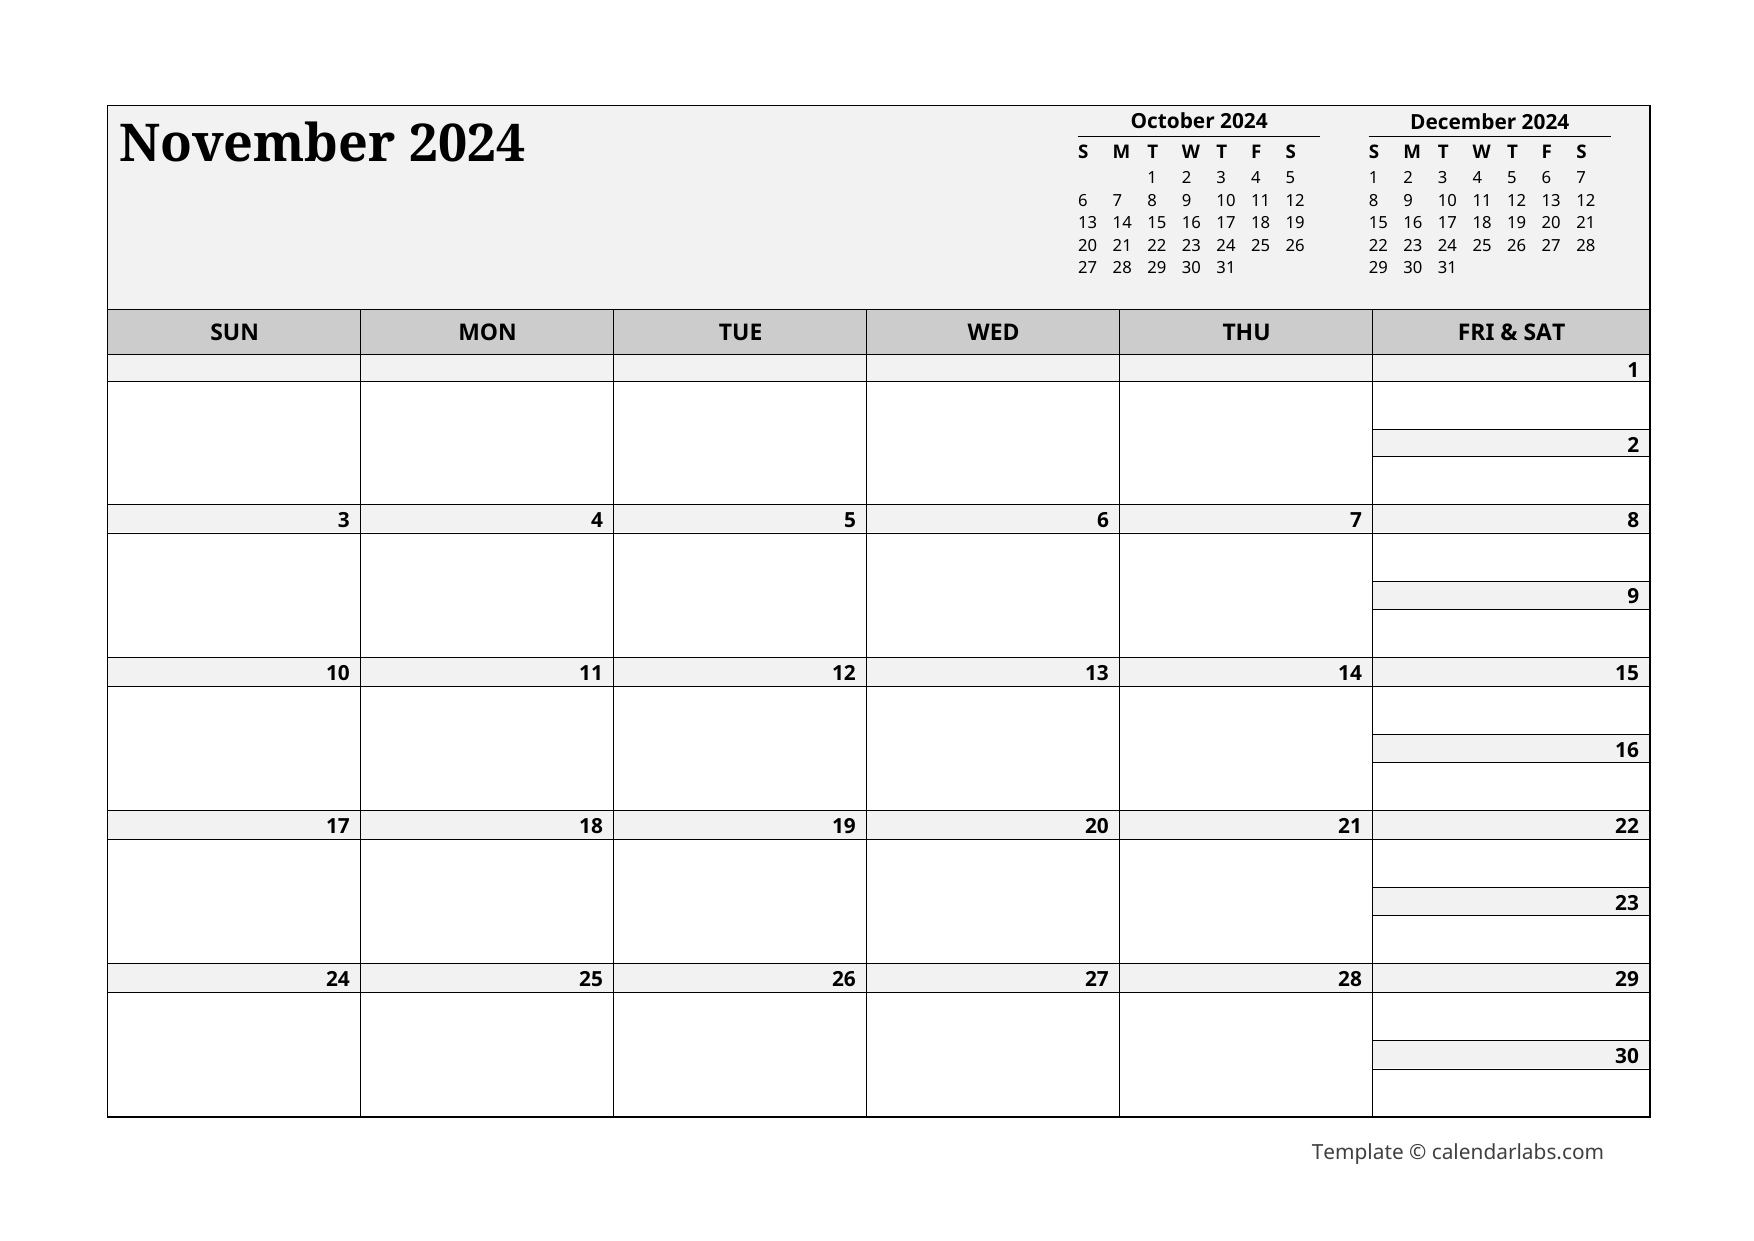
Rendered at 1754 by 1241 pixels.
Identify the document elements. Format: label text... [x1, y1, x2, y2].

table_cell 15 [1373, 658, 1649, 686]
table_cell 7 [1120, 505, 1372, 532]
table_cell [867, 355, 1119, 381]
table_cell [614, 993, 866, 1116]
table_cell [1120, 355, 1372, 381]
table_cell [1373, 916, 1649, 963]
table_cell [1373, 534, 1649, 581]
table_cell [1120, 993, 1372, 1116]
table_cell [361, 355, 613, 381]
table_cell 2 [1373, 430, 1649, 456]
table_cell 30 [1373, 1041, 1649, 1068]
table_cell [1120, 687, 1372, 810]
table_cell [361, 382, 613, 504]
table_cell 20 [867, 811, 1119, 839]
table_cell [614, 687, 866, 810]
table_cell 4 [361, 505, 613, 532]
table_header [1622, 106, 1649, 309]
table_cell 12 [614, 658, 866, 686]
table_cell 26 [614, 964, 866, 992]
table_cell 14 [1120, 658, 1372, 686]
table_cell 6 [867, 505, 1119, 532]
table_cell 9 [1373, 582, 1649, 609]
table_cell [108, 993, 360, 1116]
table_cell 16 [1373, 735, 1649, 762]
table_cell [1373, 1070, 1649, 1116]
table_cell 8 [1373, 505, 1649, 532]
table_cell 5 [614, 505, 866, 532]
table_cell [1120, 382, 1372, 504]
table_cell [1373, 687, 1649, 734]
table_cell 1 [1373, 355, 1649, 381]
table_cell THU [1120, 310, 1372, 354]
table_cell MON [361, 310, 613, 354]
table_cell 17 [108, 811, 360, 839]
table_cell [614, 382, 866, 504]
table_header [1022, 106, 1331, 309]
table_cell 18 [361, 811, 613, 839]
table_header November 2024 [108, 106, 1022, 309]
table_header [1331, 106, 1622, 309]
table_cell [1373, 763, 1649, 810]
table_cell 22 [1373, 811, 1649, 839]
table_cell [867, 687, 1119, 810]
table_cell [361, 993, 613, 1116]
table_cell [1373, 840, 1649, 887]
table_cell 27 [867, 964, 1119, 992]
table_cell 10 [108, 658, 360, 686]
table_cell 28 [1120, 964, 1372, 992]
table_cell 24 [108, 964, 360, 992]
table_cell [1120, 840, 1372, 963]
table_cell [867, 840, 1119, 963]
table_cell [108, 382, 360, 504]
table_cell 11 [361, 658, 613, 686]
table_cell [108, 840, 360, 963]
table_cell [1373, 610, 1649, 657]
table_cell [867, 382, 1119, 504]
table_cell [614, 355, 866, 381]
table_cell [1120, 534, 1372, 657]
table_cell TUE [614, 310, 866, 354]
table_cell 23 [1373, 888, 1649, 915]
table_cell 29 [1373, 964, 1649, 992]
table_cell 21 [1120, 811, 1372, 839]
table_cell [361, 687, 613, 810]
table_cell [108, 355, 360, 381]
table_cell 3 [108, 505, 360, 532]
table_cell FRI & SAT [1373, 310, 1649, 354]
table_cell [614, 840, 866, 963]
table_cell [108, 534, 360, 657]
table_cell WED [867, 310, 1119, 354]
table_cell [361, 534, 613, 657]
table_cell 13 [867, 658, 1119, 686]
table_cell [867, 993, 1119, 1116]
table_cell [1373, 993, 1649, 1040]
table_cell [1373, 457, 1649, 504]
table_cell [867, 534, 1119, 657]
table_cell SUN [108, 310, 360, 354]
table_cell [614, 534, 866, 657]
table_cell 25 [361, 964, 613, 992]
table_cell [108, 687, 360, 810]
table_cell [1373, 382, 1649, 429]
table_cell 19 [614, 811, 866, 839]
table_cell [361, 840, 613, 963]
